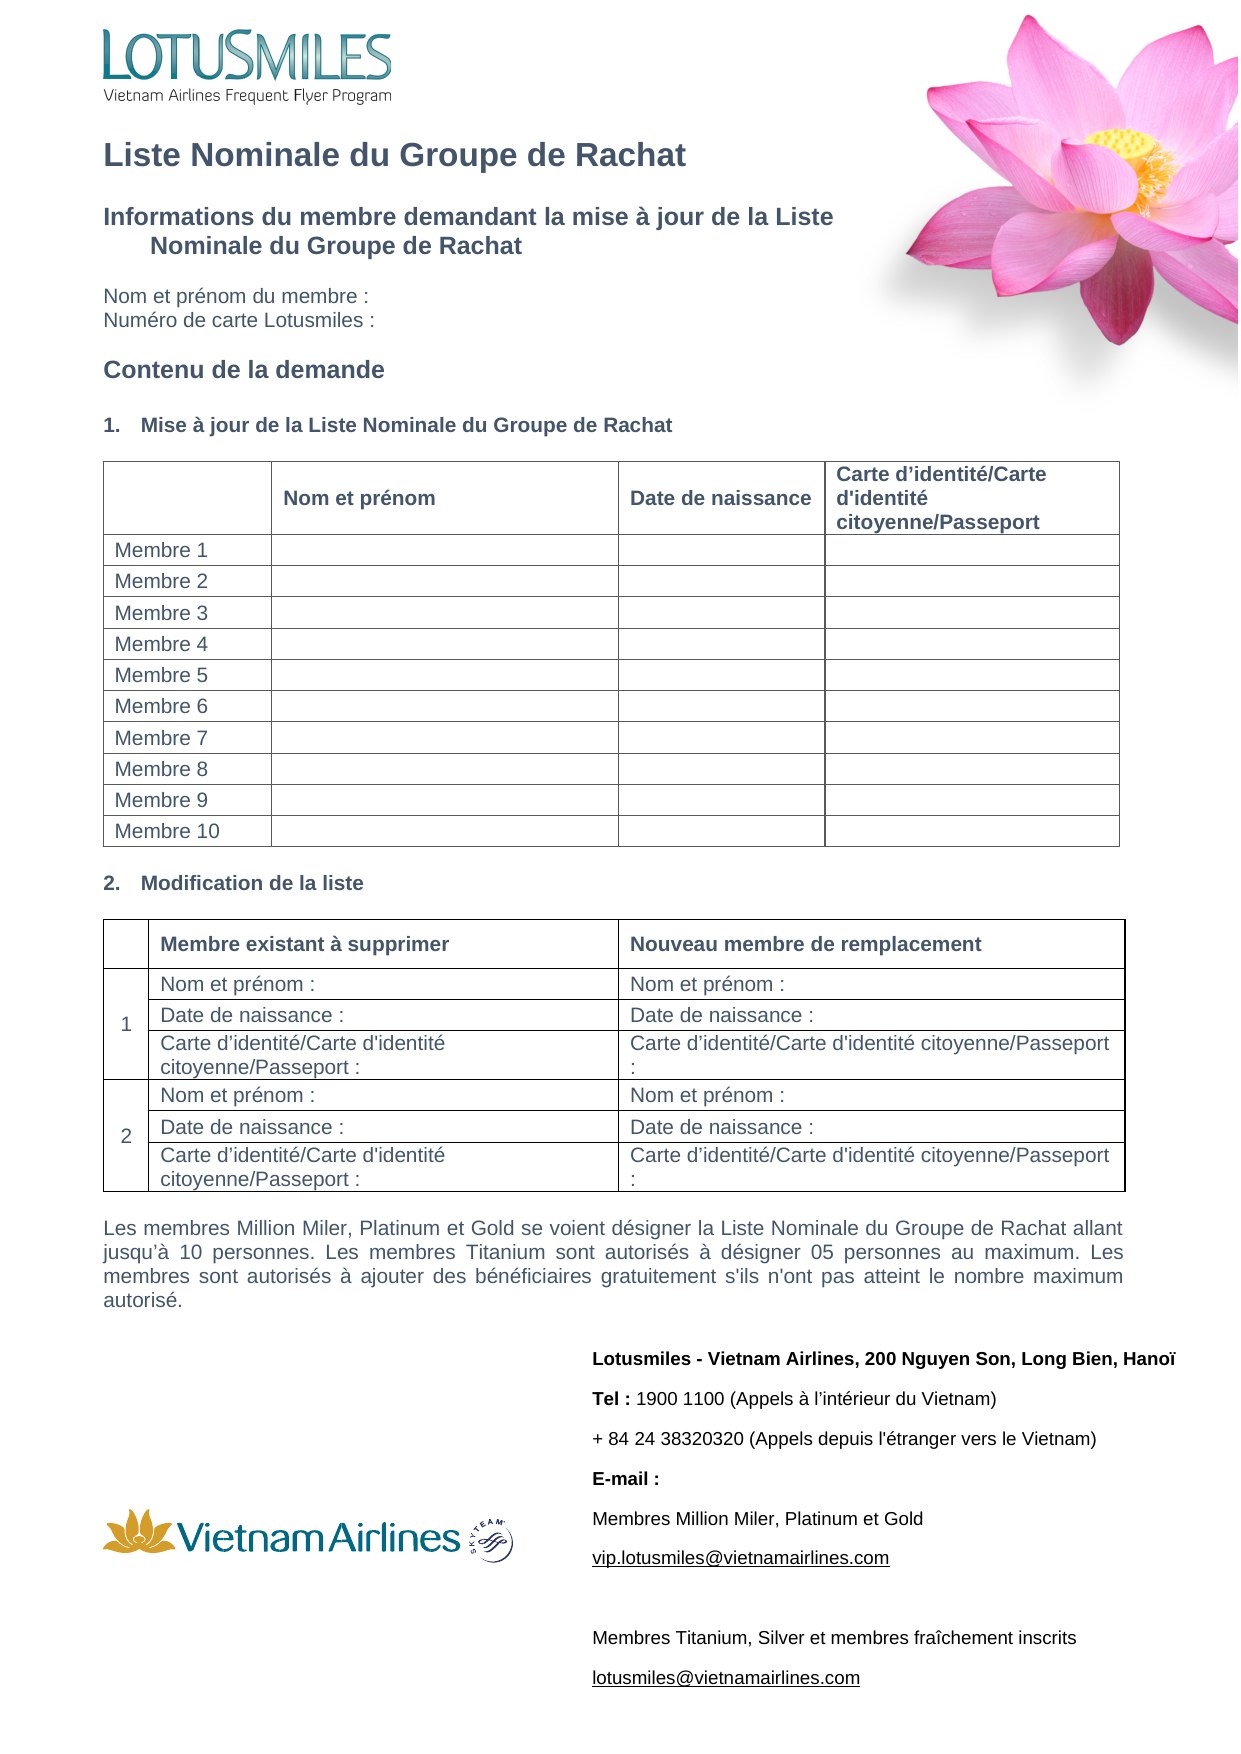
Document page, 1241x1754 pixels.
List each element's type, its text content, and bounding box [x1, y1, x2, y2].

table_cell [272, 754, 618, 784]
table_cell [619, 754, 824, 784]
table_cell [272, 629, 618, 659]
table_cell [826, 722, 1119, 752]
table_cell Membre 4 [104, 629, 271, 659]
table_cell [619, 535, 824, 565]
table_header Date de naissance [619, 462, 824, 534]
table_cell [619, 597, 824, 627]
table_header Membre existant à supprimer [149, 920, 618, 968]
list Mise à jour de la Liste Nominale du Groupe de Rachat [103, 413, 1093, 437]
table_cell Membre 5 [104, 660, 271, 690]
text Nom et prénom du membre : [103, 283, 853, 307]
text Numéro de carte Lotusmiles : [103, 307, 853, 331]
table_cell Carte d’identité/Carte d'identité citoyenne/Passeport : [149, 1031, 618, 1079]
text Les membres Million Miler, Platinum et Gold se voient désigner la Liste Nominale du Groupe de Rachat allant jusqu’à 10 personnes. Les membres Titanium sont autorisés à désigner 05 personnes au maximum. Les membres sont autorisés à ajouter des bénéficiaires gratuitement s'ils n'ont pas atteint le nombre maximum autorisé. [103, 1216, 1125, 1311]
table_cell [826, 660, 1119, 690]
table_cell Date de naissance : [149, 1111, 618, 1142]
table_cell Membre 1 [104, 535, 271, 565]
table_cell [619, 660, 824, 690]
table_cell Nom et prénom : [619, 969, 1124, 999]
table_header Carte d’identité/Carte d'identité citoyenne/Passeport [826, 462, 1119, 534]
table_cell Carte d’identité/Carte d'identité citoyenne/Passeport : [149, 1143, 618, 1191]
table_cell [272, 597, 618, 627]
table_cell Nom et prénom : [619, 1080, 1124, 1110]
table_cell [619, 566, 824, 596]
table_cell Nom et prénom : [149, 1080, 618, 1110]
table_cell [619, 816, 824, 846]
table_cell [272, 816, 618, 846]
table_cell Membre 2 [104, 566, 271, 596]
table_cell [826, 754, 1119, 784]
table_cell Membre 10 [104, 816, 271, 846]
table_cell Membre 3 [104, 597, 271, 627]
table_cell [272, 785, 618, 815]
text Liste Nominale du Groupe de Rachat [103, 135, 853, 173]
table_cell Date de naissance : [619, 1111, 1124, 1142]
table_cell Membre 9 [104, 785, 271, 815]
table_cell [272, 660, 618, 690]
table_cell [826, 816, 1119, 846]
text Informations du membre demandant la mise à jour de la Liste Nominale du Groupe de Rachat [103, 202, 853, 259]
table_cell [826, 566, 1119, 596]
table_cell Membre 7 [104, 722, 271, 752]
table_cell [826, 535, 1119, 565]
table_cell Date de naissance : [619, 1000, 1124, 1030]
table_cell [619, 691, 824, 721]
table_cell Carte d’identité/Carte d'identité citoyenne/Passeport : [619, 1143, 1124, 1191]
table_cell [619, 722, 824, 752]
table_cell Nom et prénom : [149, 969, 618, 999]
table_header [104, 920, 148, 968]
table_cell Membre 6 [104, 691, 271, 721]
picture [853, 13, 1238, 413]
table_cell [272, 566, 618, 596]
table_cell [272, 691, 618, 721]
list Modification de la liste [103, 871, 1093, 895]
table_cell Date de naissance : [149, 1000, 618, 1030]
table_header Nom et prénom [272, 462, 618, 534]
table_cell [272, 535, 618, 565]
table_cell [619, 785, 824, 815]
table_cell Membre 8 [104, 754, 271, 784]
table_cell Carte d’identité/Carte d'identité citoyenne/Passeport : [619, 1031, 1124, 1079]
picture [102, 28, 392, 105]
table_cell [826, 597, 1119, 627]
table_cell [272, 722, 618, 752]
table_cell [826, 691, 1119, 721]
text Contenu de la demande [103, 355, 853, 384]
table_cell 1 [104, 969, 148, 1079]
table_header Nouveau membre de remplacement [619, 920, 1124, 968]
table_cell [619, 629, 824, 659]
table_header [104, 462, 271, 534]
table_cell [826, 629, 1119, 659]
table_cell [826, 785, 1119, 815]
table_cell 2 [104, 1080, 148, 1191]
